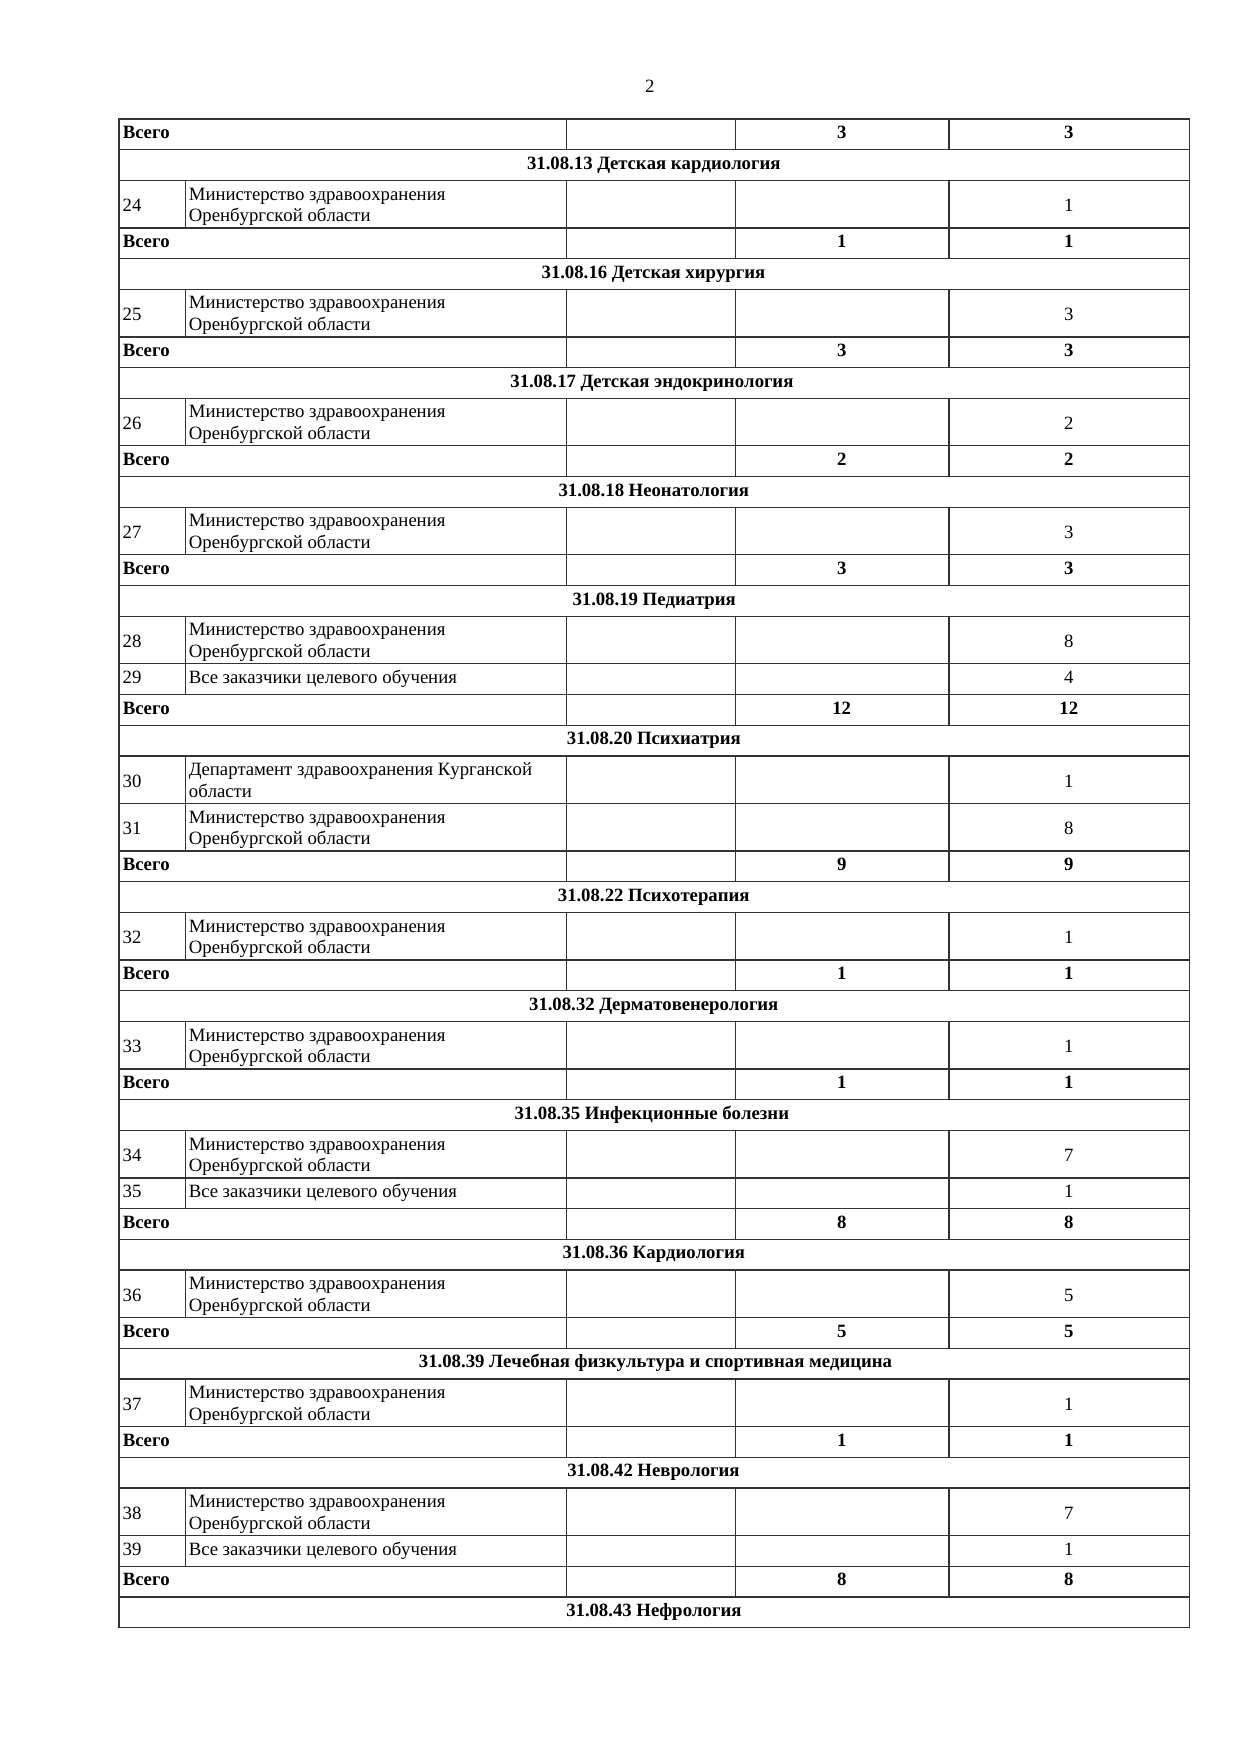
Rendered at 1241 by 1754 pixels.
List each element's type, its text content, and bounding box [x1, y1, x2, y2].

table_cell [949, 882, 1189, 912]
table_cell [736, 508, 948, 554]
table_cell [567, 664, 735, 694]
table_cell [736, 1179, 948, 1208]
table_cell 3 [736, 338, 948, 367]
table_cell 4 [950, 664, 1189, 694]
table_cell [949, 586, 1189, 616]
table_cell 31.08.13 Детская кардиология [120, 150, 949, 180]
table_cell [949, 726, 1189, 755]
table_cell [736, 1271, 948, 1317]
table_cell 1 [950, 757, 1189, 803]
table_cell 5 [950, 1318, 1189, 1348]
table_cell [567, 1131, 735, 1177]
table_cell Всего [120, 1567, 566, 1596]
table_cell 36 [120, 1271, 185, 1317]
table_cell Все заказчики целевого обучения [186, 1179, 566, 1208]
table_cell [567, 1318, 735, 1348]
table_cell Все заказчики целевого обучения [186, 664, 566, 694]
table_cell 2 [950, 446, 1189, 476]
table_cell 1 [736, 1070, 948, 1099]
table_cell 3 [950, 555, 1189, 585]
table_cell [949, 991, 1189, 1021]
table_cell 3 [736, 555, 948, 585]
table_cell [736, 804, 948, 850]
table_cell [567, 804, 735, 850]
table_cell 1 [950, 1179, 1189, 1208]
table_cell 3 [950, 338, 1189, 367]
table_cell 27 [120, 508, 185, 554]
table_cell 3 [950, 290, 1189, 336]
table_cell [567, 446, 735, 476]
table_cell 7 [950, 1131, 1189, 1177]
table_cell 1 [950, 1536, 1189, 1566]
table_cell 31.08.17 Детская эндокринология [120, 368, 949, 398]
table_cell 37 [120, 1380, 185, 1426]
table_cell 1 [950, 1427, 1189, 1457]
table_cell [567, 338, 735, 367]
table_cell Министерство здравоохранения Оренбургской области [186, 1271, 566, 1317]
table_cell 3 [950, 120, 1189, 149]
table_cell 31.08.19 Педиатрия [120, 586, 949, 616]
table_cell Всего [120, 338, 566, 367]
table_cell Министерство здравоохранения Оренбургской области [186, 1131, 566, 1177]
table_cell 31.08.32 Дерматовенерология [120, 991, 949, 1021]
table_cell Министерство здравоохранения Оренбургской области [186, 913, 566, 959]
table_cell [949, 1100, 1189, 1130]
table_cell [736, 1380, 948, 1426]
table_cell [736, 399, 948, 445]
table_cell Министерство здравоохранения Оренбургской области [186, 1022, 566, 1068]
table_cell Всего [120, 1427, 566, 1457]
table_cell [567, 120, 735, 149]
table_cell 32 [120, 913, 185, 959]
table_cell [186, 1489, 566, 1535]
table_cell [567, 508, 735, 554]
table_cell Министерство здравоохранения Оренбургской области [186, 617, 566, 663]
table_cell [736, 757, 948, 803]
table_cell Министерство здравоохранения Оренбургской области [186, 804, 566, 850]
table_cell 25 [120, 290, 185, 336]
table_cell 31.08.18 Неонатология [120, 477, 949, 507]
table_cell [736, 1131, 948, 1177]
table_cell [567, 913, 735, 959]
table_cell 8 [950, 617, 1189, 663]
table_cell [567, 617, 735, 663]
table_cell Всего [120, 120, 566, 149]
table_cell [567, 181, 735, 227]
table_cell Всего [120, 1070, 566, 1099]
table_cell [949, 259, 1189, 289]
table_cell 35 [120, 1179, 185, 1208]
table_cell [567, 555, 735, 585]
table_cell [736, 664, 948, 694]
table_cell 31.08.35 Инфекционные болезни [120, 1100, 949, 1130]
table_cell 5 [950, 1271, 1189, 1317]
table_cell 29 [120, 664, 185, 694]
table_cell 1 [950, 961, 1189, 990]
table_cell Всего [120, 1209, 566, 1239]
table_cell [949, 1458, 1189, 1487]
table_cell 31.08.16 Детская хирургия [120, 259, 949, 289]
table_cell Все заказчики целевого обучения [186, 1536, 566, 1566]
table_cell 31.08.36 Кардиология [120, 1240, 949, 1269]
table_cell [567, 1179, 735, 1208]
table_cell Министерство здравоохранения Оренбургской области [186, 508, 566, 554]
table_cell [736, 1022, 948, 1068]
table_cell 1 [736, 1427, 948, 1457]
table_cell [567, 290, 735, 336]
table_cell [567, 1536, 735, 1566]
table_cell [567, 1271, 735, 1317]
table_cell [736, 1536, 948, 1566]
table_cell 33 [120, 1022, 185, 1068]
table_cell Всего [120, 555, 566, 585]
table_cell Всего [120, 852, 566, 881]
table_cell 1 [950, 1022, 1189, 1068]
table_cell 3 [950, 508, 1189, 554]
table_cell [736, 290, 948, 336]
table_cell 2 [950, 399, 1189, 445]
table_cell 24 [120, 181, 185, 227]
table_cell 31.08.42 Неврология [120, 1458, 949, 1487]
table_cell Министерство здравоохранения Оренбургской области [186, 399, 566, 445]
table_cell 38 [120, 1489, 185, 1535]
table_cell [567, 961, 735, 990]
table_cell 34 [120, 1131, 185, 1177]
table_cell [736, 617, 948, 663]
table_cell 9 [736, 852, 948, 881]
table_cell Всего [120, 446, 566, 476]
table_cell [949, 368, 1189, 398]
table_cell 8 [736, 1567, 948, 1596]
table_cell 30 [120, 757, 185, 803]
table_cell [736, 913, 948, 959]
table_cell 31.08.22 Психотерапия [120, 882, 949, 912]
table_cell 9 [950, 852, 1189, 881]
table_cell 1 [736, 229, 948, 258]
table_cell 1 [736, 961, 948, 990]
table_cell 26 [120, 399, 185, 445]
table_cell [736, 1489, 948, 1535]
table_cell 12 [736, 695, 948, 724]
table_cell [949, 1349, 1189, 1378]
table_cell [186, 1380, 566, 1426]
table_cell [567, 695, 735, 724]
table_cell [567, 1070, 735, 1099]
table_cell 31.08.43 Нефрология [120, 1598, 949, 1627]
table_cell 1 [950, 1070, 1189, 1099]
table_cell Всего [120, 229, 566, 258]
table_cell Департамент здравоохранения Курганской области [186, 757, 566, 803]
table_cell 8 [950, 804, 1189, 850]
table_cell 1 [950, 181, 1189, 227]
table_cell Всего [120, 695, 566, 724]
table_cell 39 [120, 1536, 185, 1566]
table_cell [567, 1380, 735, 1426]
table_cell [736, 181, 948, 227]
table_cell [567, 399, 735, 445]
table_cell [949, 150, 1189, 180]
table_cell [567, 1567, 735, 1596]
table_cell 1 [950, 1380, 1189, 1426]
table_cell [567, 852, 735, 881]
table_cell 8 [736, 1209, 948, 1239]
table_cell 8 [950, 1209, 1189, 1239]
table_cell [949, 1240, 1189, 1269]
table_cell Всего [120, 1318, 566, 1348]
table_cell 3 [736, 120, 948, 149]
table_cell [186, 181, 566, 227]
table_cell 28 [120, 617, 185, 663]
table_cell 2 [736, 446, 948, 476]
table_cell [567, 1489, 735, 1535]
table_cell [567, 1209, 735, 1239]
table_cell [567, 1022, 735, 1068]
table_cell 5 [736, 1318, 948, 1348]
table_cell 1 [950, 229, 1189, 258]
table_cell [567, 757, 735, 803]
table_cell 8 [950, 1567, 1189, 1596]
table_cell 31.08.20 Психиатрия [120, 726, 949, 755]
table_cell 7 [950, 1489, 1189, 1535]
table_cell [949, 477, 1189, 507]
table_cell 12 [950, 695, 1189, 724]
table_cell 31 [120, 804, 185, 850]
table_cell 1 [950, 913, 1189, 959]
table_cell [186, 290, 566, 336]
table_cell 31.08.39 Лечебная физкультура и спортивная медицина [120, 1349, 949, 1378]
table_cell Всего [120, 961, 566, 990]
table_cell [567, 1427, 735, 1457]
table_cell [949, 1598, 1189, 1627]
table_cell [567, 229, 735, 258]
